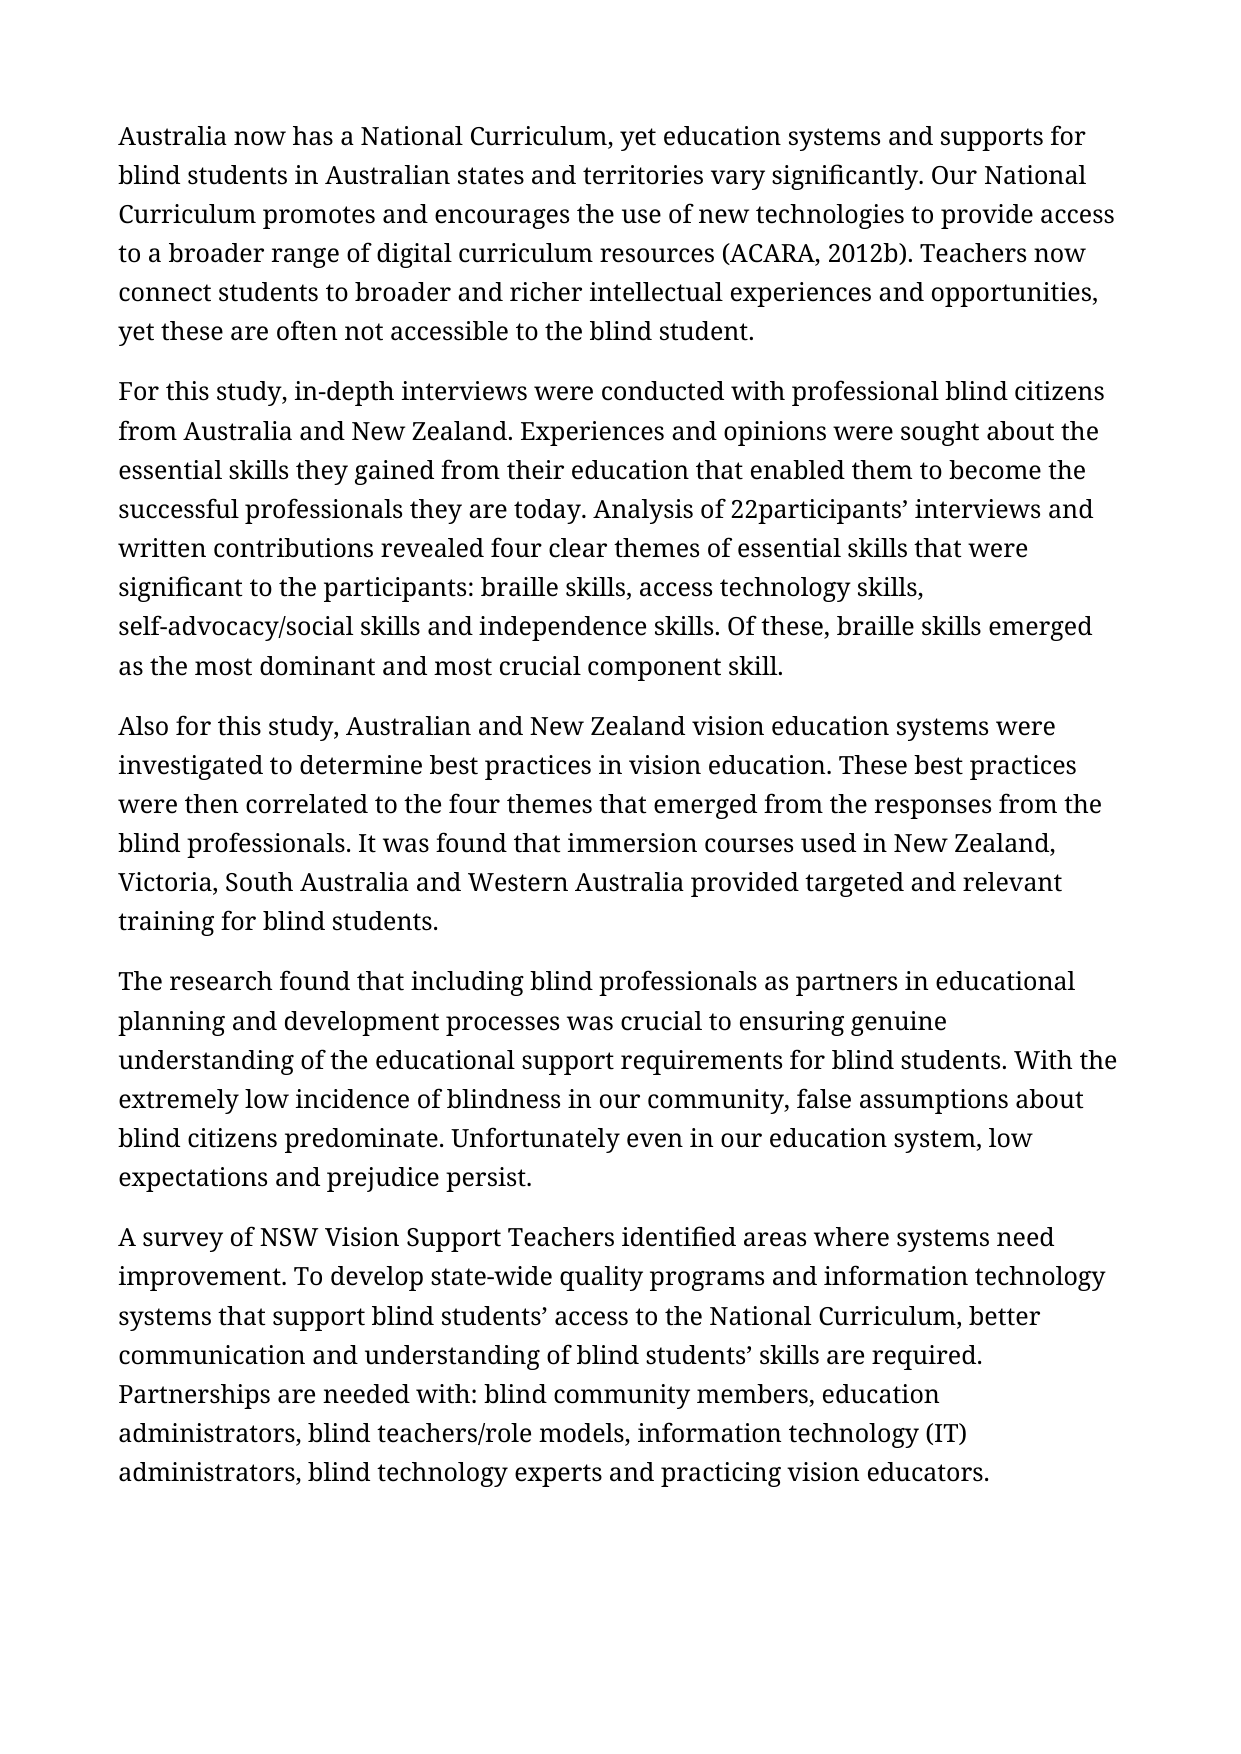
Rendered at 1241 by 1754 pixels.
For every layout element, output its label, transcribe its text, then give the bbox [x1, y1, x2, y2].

text Also for this study, Australian and New Zealand vision education systems were investigated to determine best practices in vision education. These best practices were then correlated to the four themes that emerged from the responses from the blind professionals. It was found that immersion courses used in New Zealand, Victoria, South Australia and Western Australia provided targeted and relevant training for blind students. [118, 708, 1122, 938]
text The research found that including blind professionals as partners in educational planning and development processes was crucial to ensuring genuine understanding of the educational support requirements for blind students. With the extremely low incidence of blindness in our community, false assumptions about blind citizens predominate. Unfortunately even in our education system, low expectations and prejudice persist. [118, 964, 1122, 1194]
text For this study, in-depth interviews were conducted with professional blind citizens from Australia and New Zealand. Experiences and opinions were sought about the essential skills they gained from their education that enabled them to become the successful professionals they are today. Analysis of 22participants’ interviews and written contributions revealed four clear themes of essential skills that were significant to the participants: braille skills, access technology skills, self-advocacy/social skills and independence skills. Of these, braille skills emerged as the most dominant and most crucial component skill. [118, 374, 1122, 682]
text A survey of NSW Vision Support Teachers identified areas where systems need improvement. To develop state-wide quality programs and information technology systems that support blind students’ access to the National Curriculum, better communication and understanding of blind students’ skills are required. Partnerships are needed with: blind community members, education administrators, blind teachers/role models, information technology (IT) administrators, blind technology experts and practicing vision educators. [118, 1220, 1122, 1489]
text Australia now has a National Curriculum, yet education systems and supports for blind students in Australian states and territories vary significantly. Our National Curriculum promotes and encourages the use of new technologies to provide access to a broader range of digital curriculum resources (ACARA, 2012b). Teachers now connect students to broader and richer intellectual experiences and opportunities, yet these are often not accessible to the blind student. [118, 118, 1122, 348]
